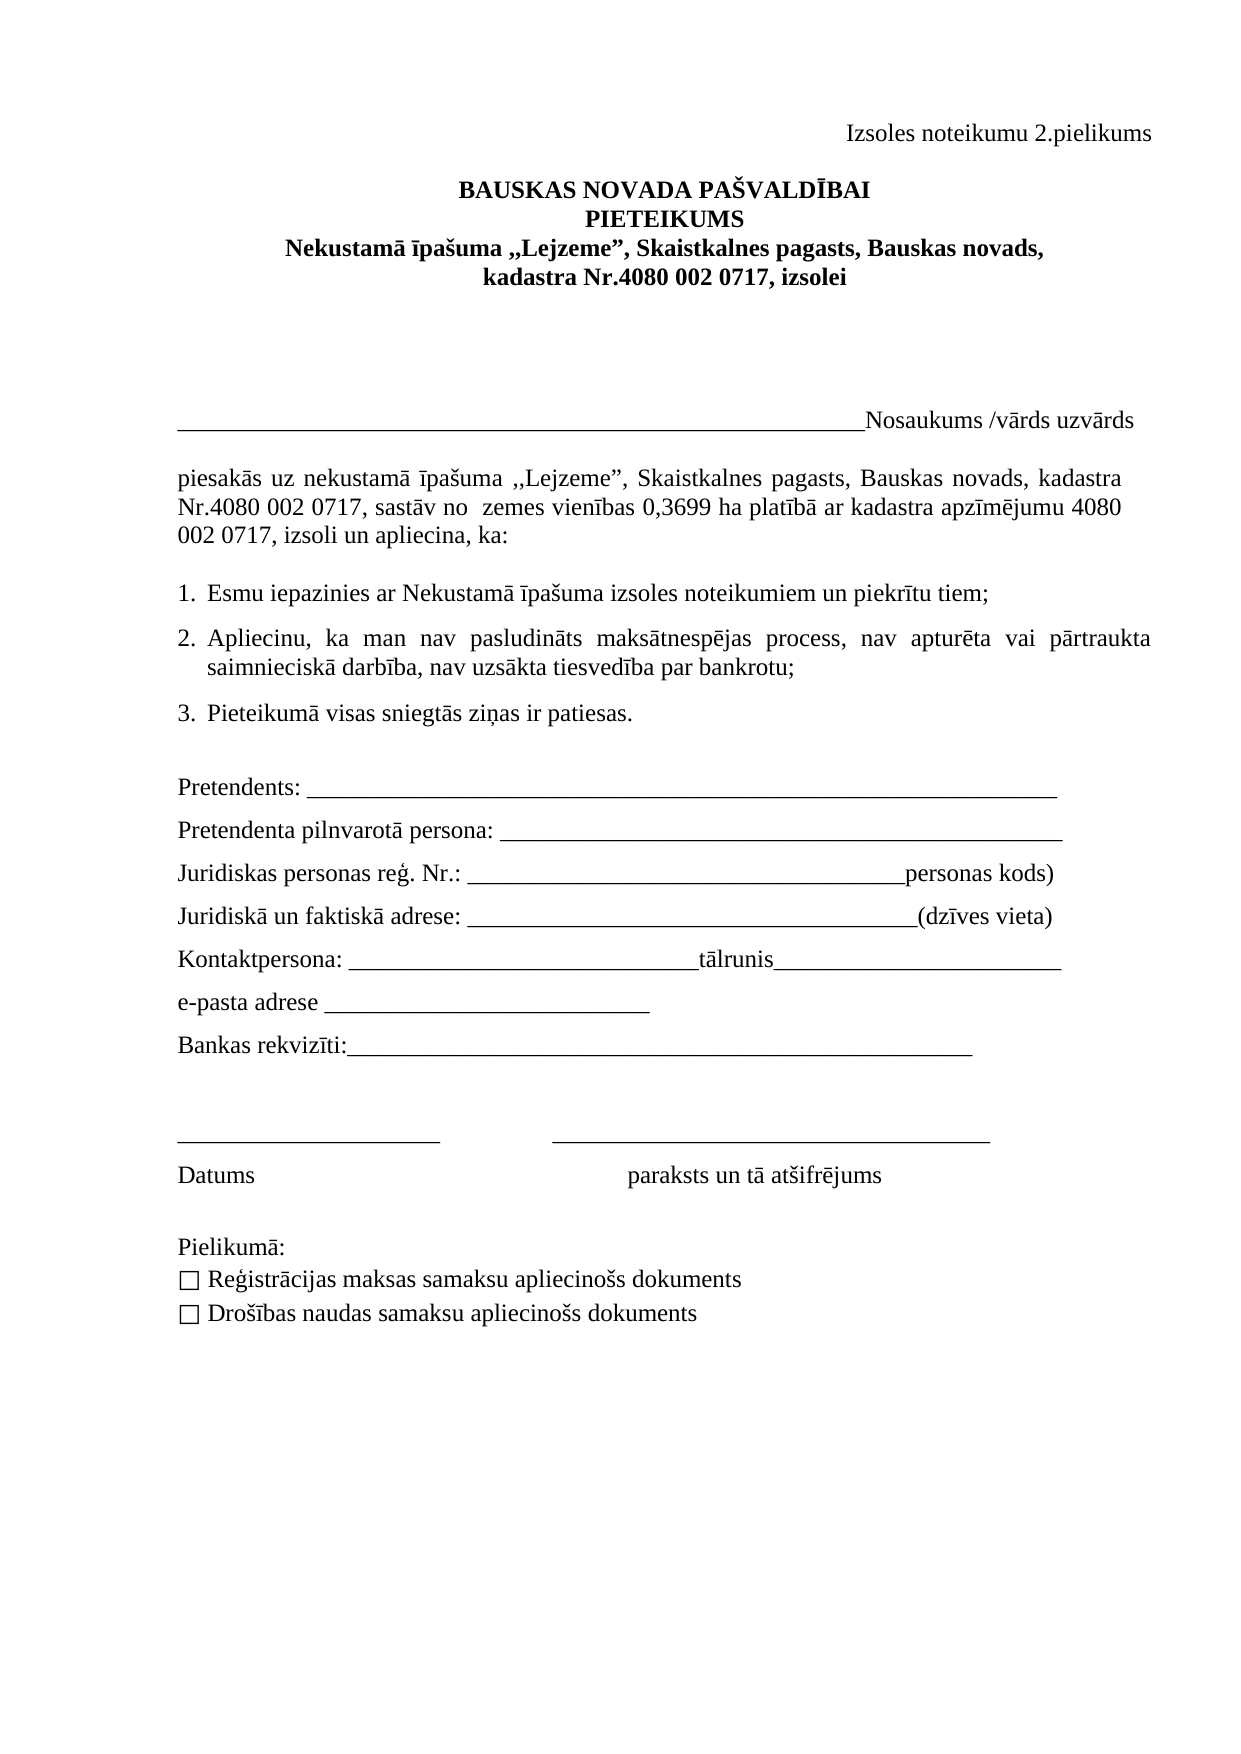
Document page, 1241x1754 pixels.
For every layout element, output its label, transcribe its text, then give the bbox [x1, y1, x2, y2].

text piesakās uz nekustamā īpašuma ,,Lejzeme”, Skaistkalnes pagasts, Bauskas novads, kadastra Nr.4080 002 0717, sastāv no zemes vienības 0,3699 ha platībā ar kadastra apzīmējumu 4080 002 0717, izsoli un apliecina, ka: [177, 463, 1122, 549]
text BAUSKAS NOVADA PAŠVALDĪBAI [177, 176, 1152, 204]
list Apliecinu, ka man nav pasludināts maksātnespējas process, nav apturēta vai pārtraukta saimnieciskā darbība, nav uzsākta tiesvedība par bankrotu; [177, 623, 1152, 681]
text Datums paraksts un tā atšifrējums [177, 1160, 1152, 1189]
text Juridiskā un faktiskā adrese: ____________________________________(dzīves vieta) [177, 901, 1152, 930]
text _____________________ ___________________________________ [177, 1117, 1152, 1146]
text □ Reģistrācijas maksas samaksu apliecinošs dokuments [177, 1261, 1152, 1295]
text Izsoles noteikumu 2.pielikums [177, 118, 1152, 147]
text _______________________________________________________Nosaukums /vārds uzvārds [177, 406, 1152, 434]
list Pieteikumā visas sniegtās ziņas ir patiesas. [177, 698, 1152, 726]
text Pretendenta pilnvarotā persona: _____________________________________________ [177, 815, 1152, 844]
text Kontaktpersona: ____________________________tālrunis_______________________ [177, 944, 1152, 973]
list Esmu iepazinies ar Nekustamā īpašuma izsoles noteikumiem un piekrītu tiem; [177, 578, 1152, 607]
text PIETEIKUMS [177, 204, 1152, 233]
text □ Drošības naudas samaksu apliecinošs dokuments [177, 1295, 1152, 1329]
text Juridiskas personas reģ. Nr.: ___________________________________personas kods) [177, 858, 1152, 887]
text kadastra Nr.4080 002 0717, izsolei [177, 262, 1152, 291]
text Pielikumā: [177, 1232, 1152, 1261]
text Bankas rekvizīti:__________________________________________________ [177, 1031, 1152, 1059]
text Pretendents: ____________________________________________________________ [177, 772, 1152, 801]
text e-pasta adrese __________________________ [177, 987, 1152, 1016]
text Nekustamā īpašuma ,,Lejzeme”, Skaistkalnes pagasts, Bauskas novads, [177, 233, 1152, 262]
